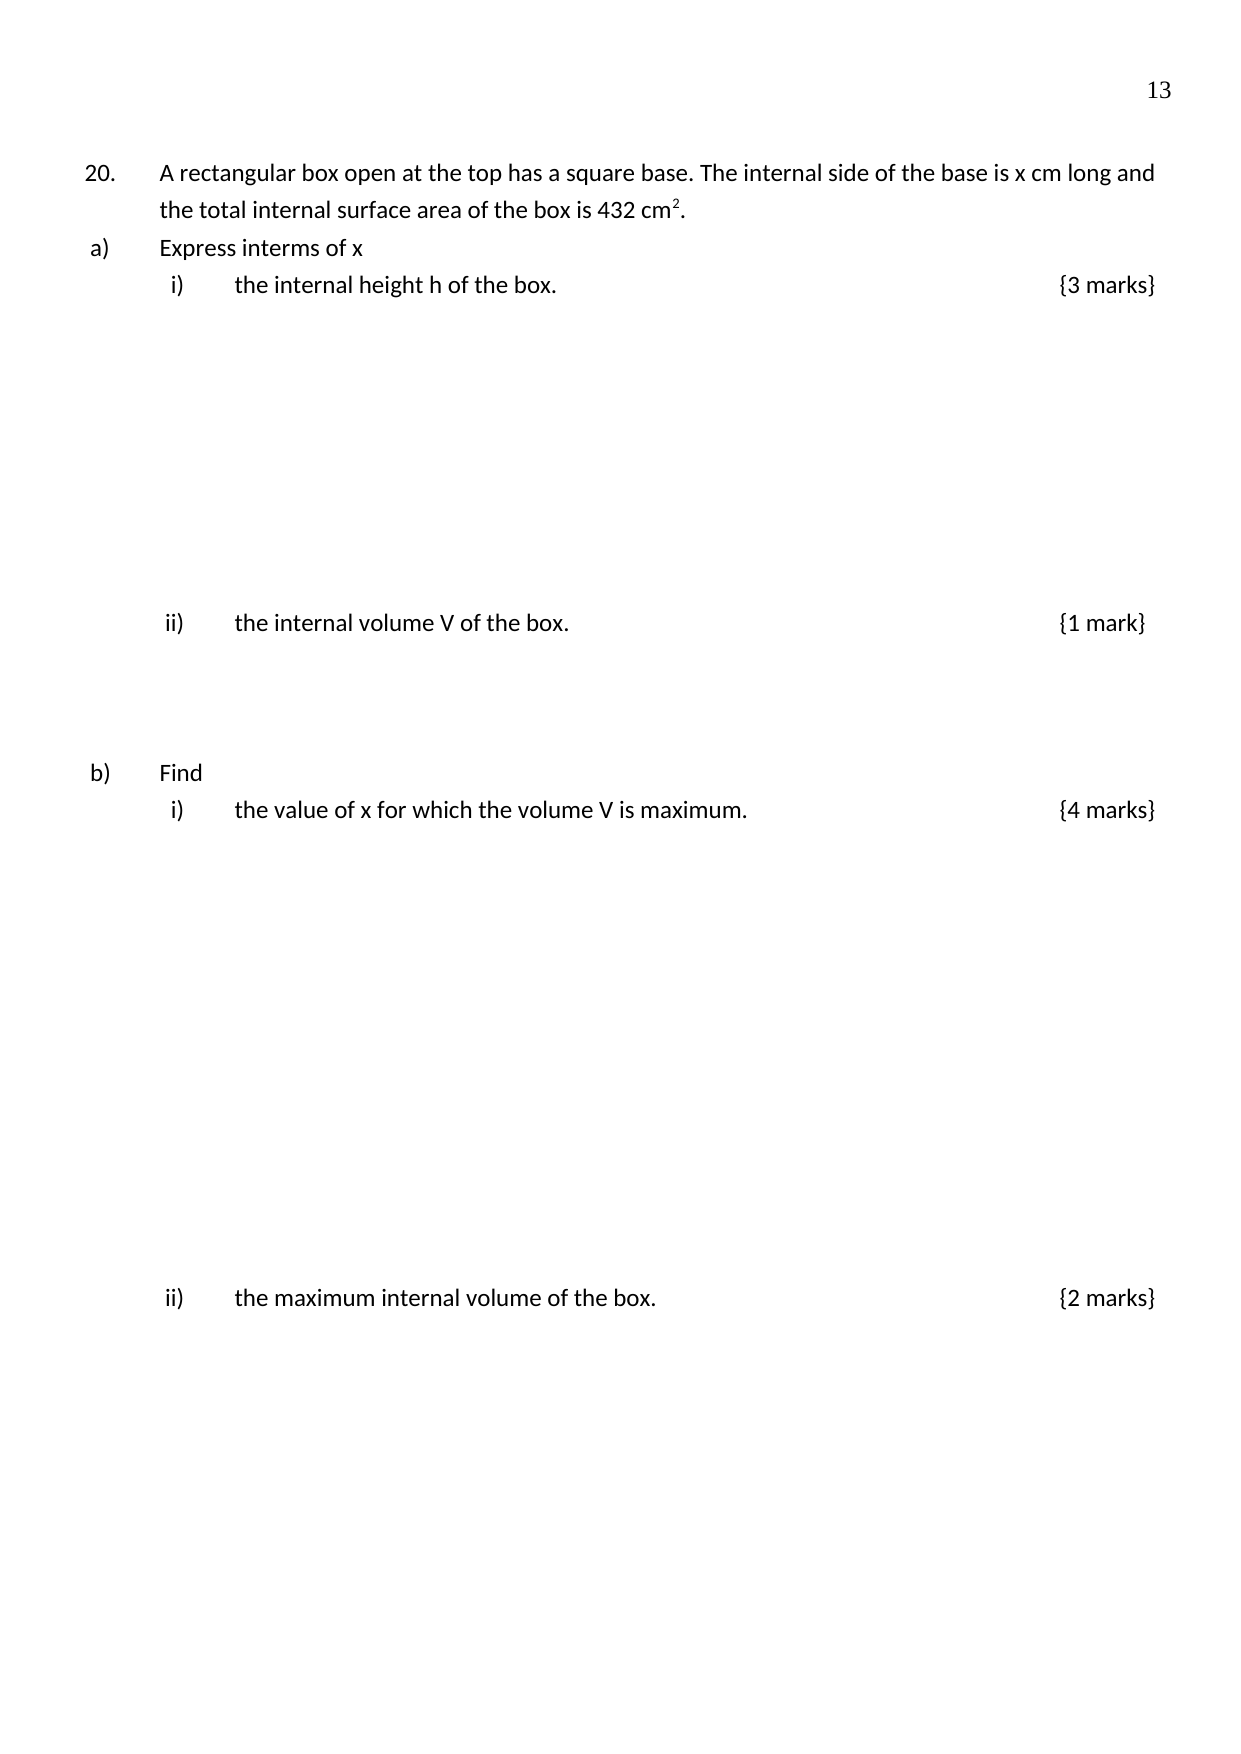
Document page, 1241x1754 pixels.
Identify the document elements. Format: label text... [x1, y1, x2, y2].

text ii) the maximum internal volume of the box. {2 marks} [84, 1275, 1172, 1312]
text i) the value of x for which the volume V is maximum. {4 marks} [84, 787, 1172, 825]
text a) Express interms of x [84, 225, 1172, 262]
text 20. A rectangular box open at the top has a square base. The internal side of the base is x cm long and the total internal surface area of the box is 432 cm2. [84, 150, 1172, 225]
text ii) the internal volume V of the box. {1 mark} [84, 600, 1172, 637]
text i) the internal height h of the box. {3 marks} [84, 262, 1172, 300]
text b) Find [84, 750, 1172, 787]
